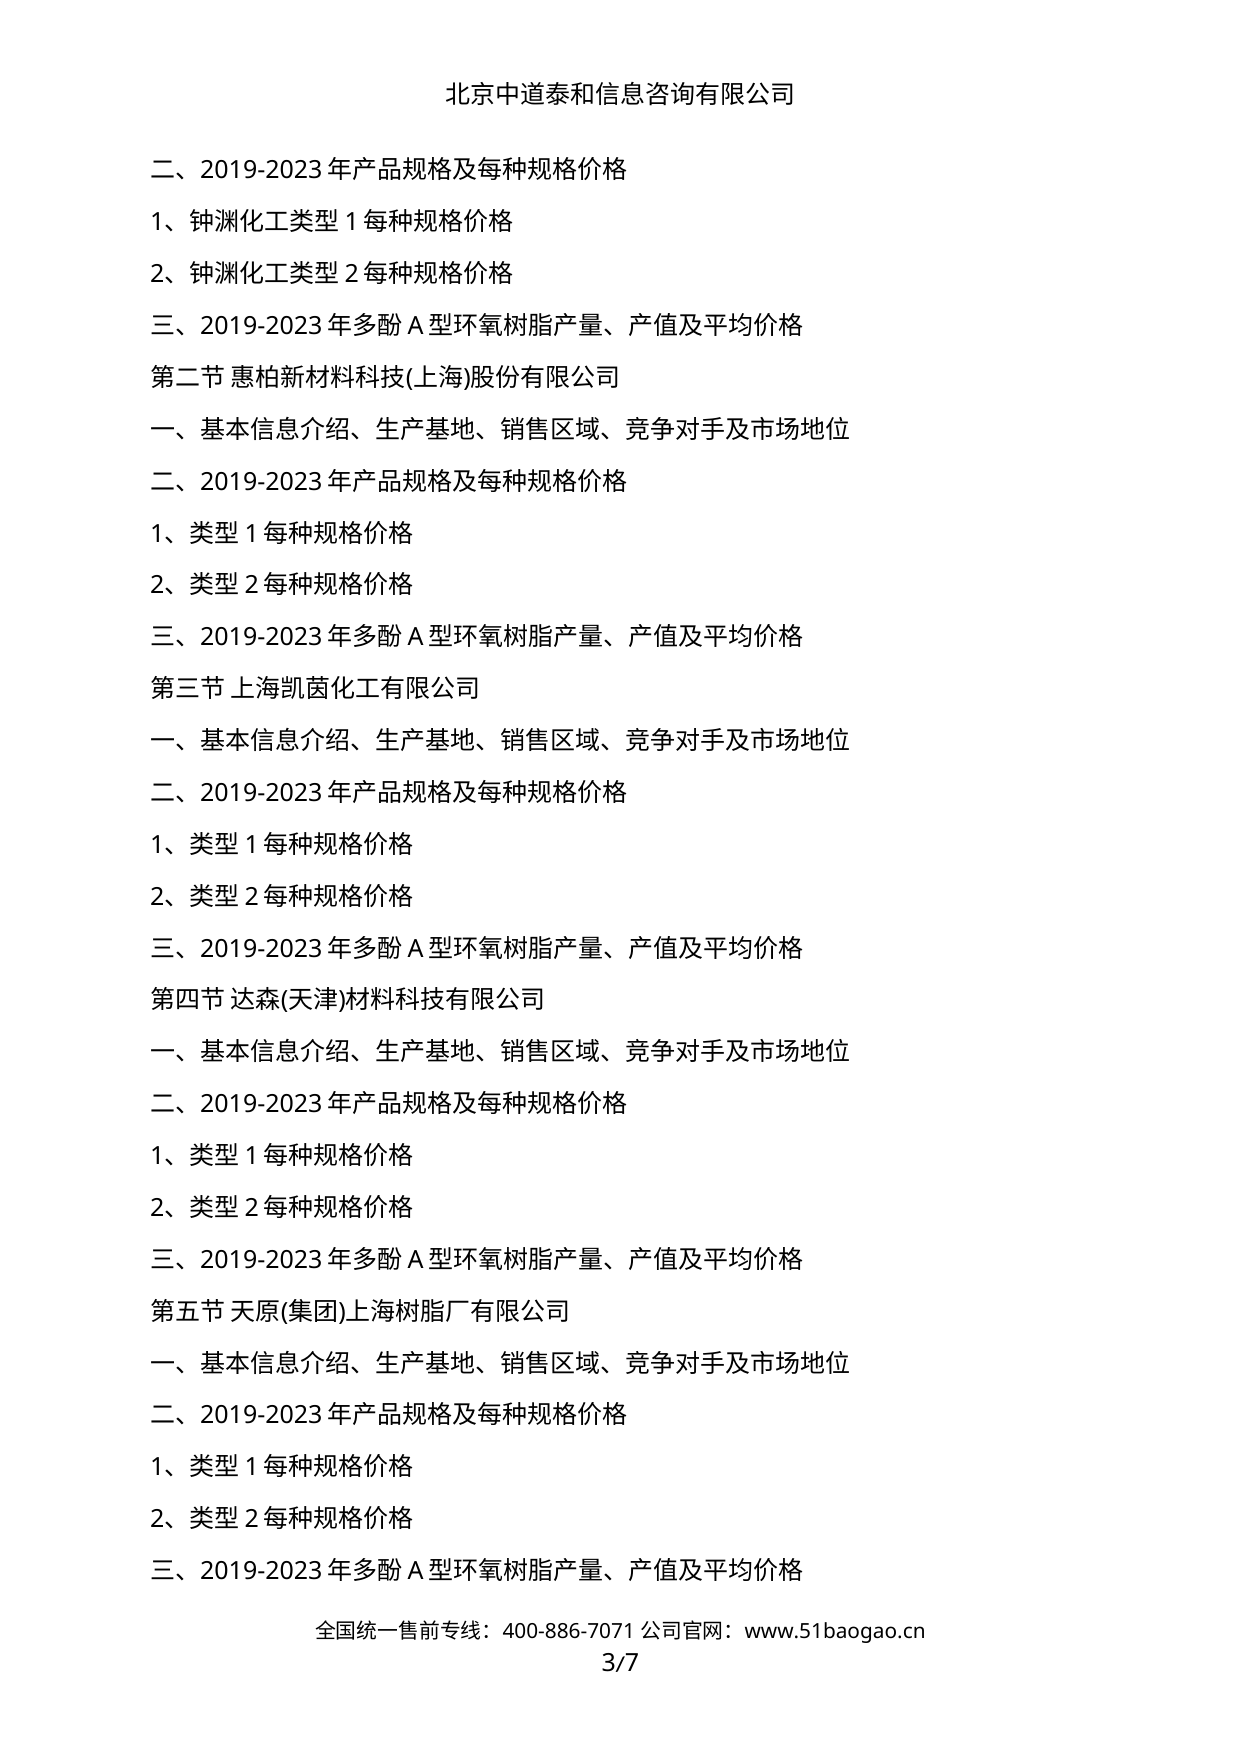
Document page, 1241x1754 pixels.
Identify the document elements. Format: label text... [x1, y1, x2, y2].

text 第三节 上海凯茵化工有限公司 [150, 669, 1090, 705]
text 第五节 天原(集团)上海树脂厂有限公司 [150, 1291, 1090, 1327]
text 一、基本信息介绍、生产基地、销售区域、竞争对手及市场地位 [150, 1032, 1090, 1068]
text 1、类型1每种规格价格 [150, 513, 1090, 549]
text 二、2019-2023年产品规格及每种规格价格 [150, 772, 1090, 809]
text 三、2019-2023年多酚A型环氧树脂产量、产值及平均价格 [150, 928, 1090, 964]
text 2、类型2每种规格价格 [150, 1187, 1090, 1224]
text 三、2019-2023年多酚A型环氧树脂产量、产值及平均价格 [150, 617, 1090, 653]
text 二、2019-2023年产品规格及每种规格价格 [150, 461, 1090, 497]
text 1、类型1每种规格价格 [150, 824, 1090, 861]
text 一、基本信息介绍、生产基地、销售区域、竞争对手及市场地位 [150, 409, 1090, 446]
text 1、类型1每种规格价格 [150, 1136, 1090, 1172]
text 一、基本信息介绍、生产基地、销售区域、竞争对手及市场地位 [150, 721, 1090, 757]
text 第二节 惠柏新材料科技(上海)股份有限公司 [150, 357, 1090, 394]
text 二、2019-2023年产品规格及每种规格价格 [150, 150, 1090, 186]
text 三、2019-2023年多酚A型环氧树脂产量、产值及平均价格 [150, 306, 1090, 342]
text 二、2019-2023年产品规格及每种规格价格 [150, 1395, 1090, 1431]
text 一、基本信息介绍、生产基地、销售区域、竞争对手及市场地位 [150, 1343, 1090, 1379]
text 第四节 达森(天津)材料科技有限公司 [150, 980, 1090, 1016]
text 1、钟渊化工类型1每种规格价格 [150, 202, 1090, 238]
text 2、类型2每种规格价格 [150, 876, 1090, 912]
text 2、钟渊化工类型2每种规格价格 [150, 254, 1090, 290]
text 二、2019-2023年产品规格及每种规格价格 [150, 1084, 1090, 1120]
text 2、类型2每种规格价格 [150, 565, 1090, 601]
text 2、类型2每种规格价格 [150, 1499, 1090, 1535]
text 三、2019-2023年多酚A型环氧树脂产量、产值及平均价格 [150, 1239, 1090, 1276]
text 三、2019-2023年多酚A型环氧树脂产量、产值及平均价格 [150, 1551, 1090, 1587]
text 1、类型1每种规格价格 [150, 1447, 1090, 1483]
